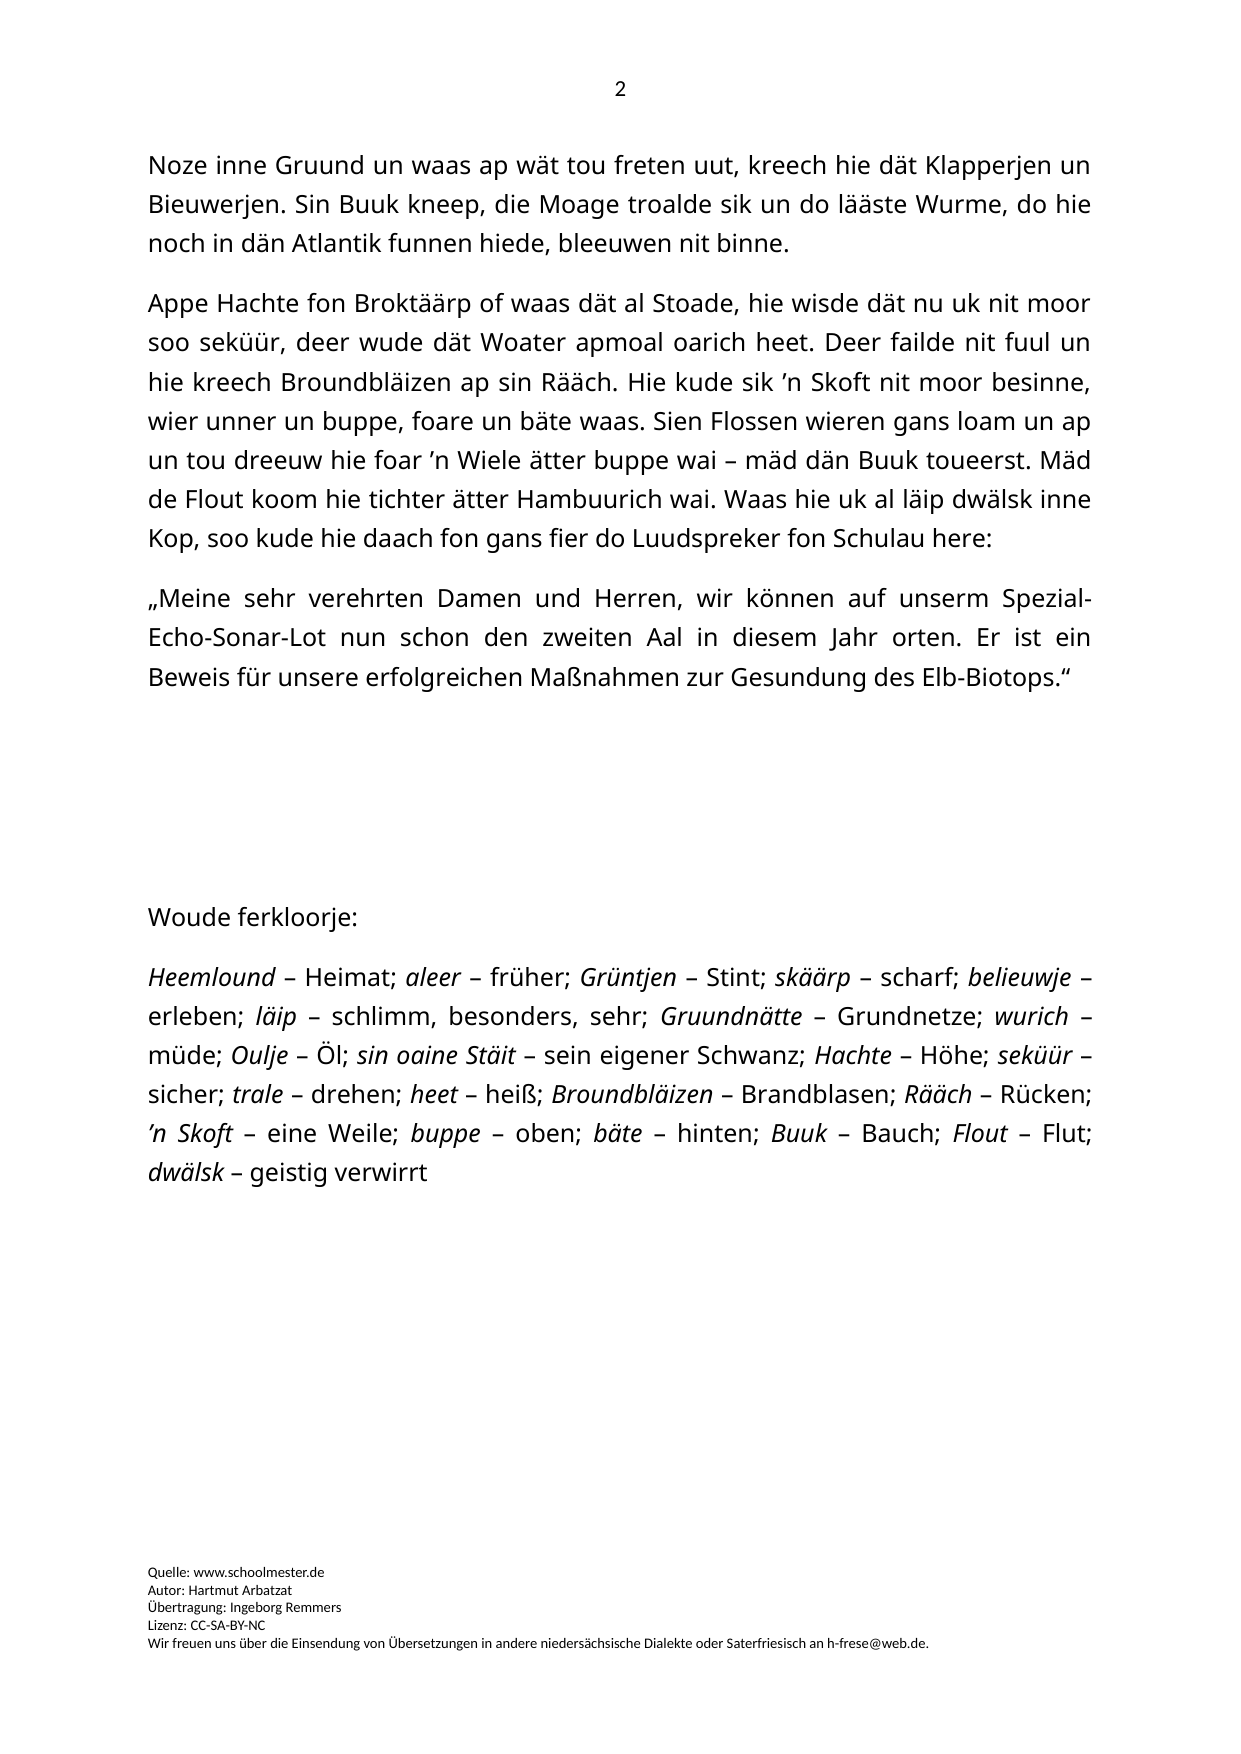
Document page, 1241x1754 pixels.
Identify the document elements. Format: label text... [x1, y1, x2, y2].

text Woude ferkloorje: [148, 899, 1093, 933]
text Heemlound – Heimat; aleer – früher; Grüntjen – Stint; skäärp – scharf; belieuwje – erleben; läip – schlimm, besonders, sehr; Gruundnätte – Grundnetze; wurich – müde; Oulje – Öl; sin oaine Stäit – sein eigener Schwanz; Hachte – Höhe; seküür – sicher; trale – drehen; heet – heiß; Broundbläizen – Brandblasen; Rääch – Rücken; ’n Skoft – eine Weile; buppe – oben; bäte – hinten; Buuk – Bauch; Flout – Flut; dwälsk – geistig verwirrt [148, 959, 1093, 1189]
text Appe Hachte fon Broktäärp of waas dät al Stoade, hie wisde dät nu uk nit moor soo seküür, deer wude dät Woater apmoal oarich heet. Deer failde nit fuul un hie kreech Broundbläizen ap sin Rääch. Hie kude sik ’n Skoft nit moor besinne, wier unner un buppe, foare un bäte waas. Sien Flossen wieren gans loam un ap un tou dreeuw hie foar ’n Wiele ätter buppe wai – mäd dän Buuk toueerst. Mäd de Flout koom hie tichter ätter Hambuurich wai. Waas hie uk al läip dwälsk inne Kop, soo kude hie daach fon gans fier do Luudspreker fon Schulau here: [148, 286, 1093, 555]
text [148, 148, 1093, 260]
text „Meine sehr verehrten Damen und Herren, wir können auf unserm Spezial-Echo-Sonar-Lot nun schon den zweiten Aal in diesem Jahr orten. Er ist ein Beweis für unsere erfolgreichen Maßnahmen zur Gesundung des Elb-Biotops.“ [148, 581, 1093, 693]
